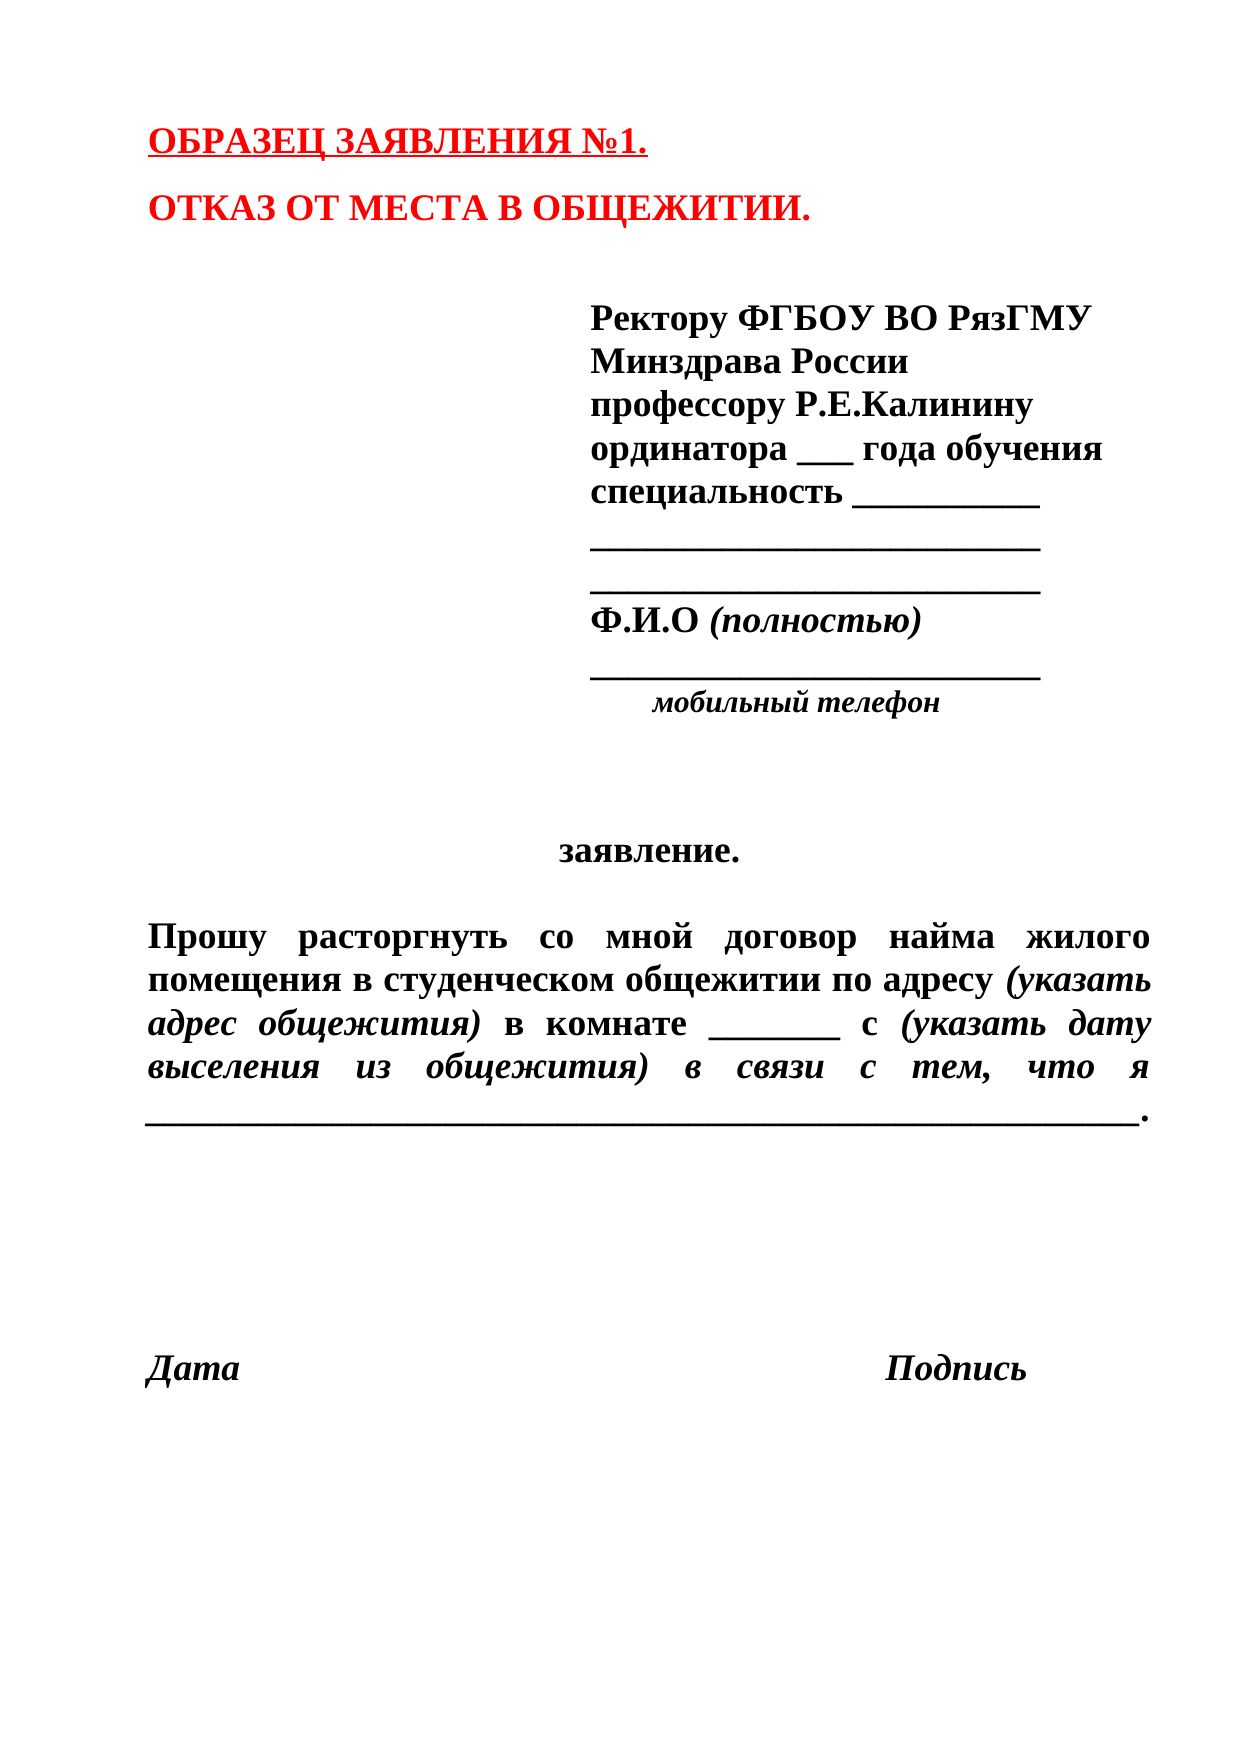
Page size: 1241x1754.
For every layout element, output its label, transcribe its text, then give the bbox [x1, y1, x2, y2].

text Дата Подпись [148, 1345, 1152, 1388]
text ________________________ [590, 511, 1152, 554]
text Прошу расторгнуть со мной договор найма жилого помещения в студенческом общежитии по адресу (указать адрес общежития) в комнате _______ с (указать дату выселения из общежития) в связи с тем, что я _____________________________________________________. [148, 914, 1152, 1129]
text ОБРАЗЕЦ ЗАЯВЛЕНИЯ №1. [148, 118, 1152, 161]
text заявление. [148, 827, 1152, 871]
text Ректору ФГБОУ ВО РязГМУ [590, 296, 1152, 339]
text профессору Р.Е.Калинину [516, 382, 1152, 425]
text Ф.И.О (полностью) [516, 597, 1152, 641]
text специальность __________ [590, 468, 1152, 511]
text ________________________ [516, 641, 1152, 684]
text ОТКАЗ ОТ МЕСТА В ОБЩЕЖИТИИ. [148, 185, 1152, 228]
text ординатора ___ года обучения [590, 425, 1152, 468]
text ________________________ [516, 554, 1152, 597]
text мобильный телефон [516, 684, 1152, 719]
text Минздрава России [516, 339, 1152, 382]
